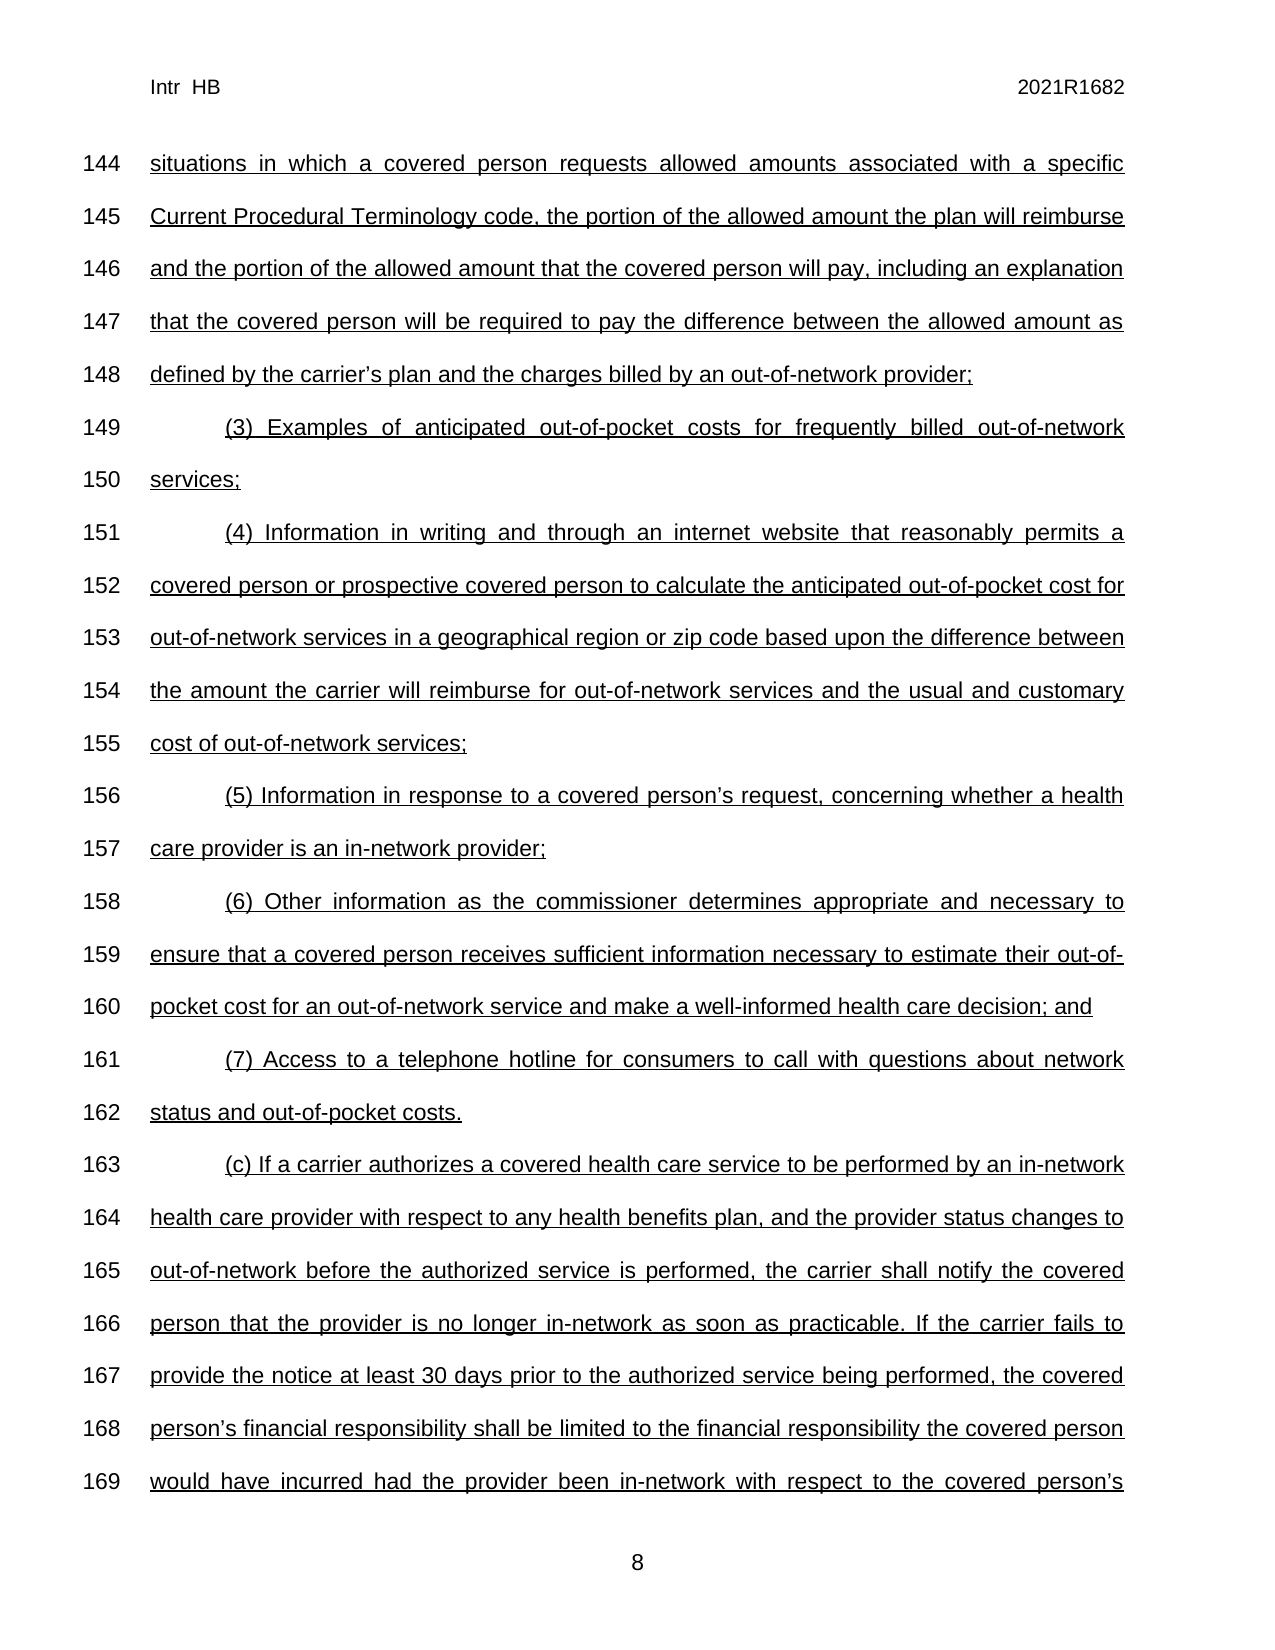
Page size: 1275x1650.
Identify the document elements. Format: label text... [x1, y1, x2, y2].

text (4) Information in writing and through an internet website that reasonably permits a covered person or prospective covered person to calculate the anticipated out-of-pocket cost for out-of-network services in a geographical region or zip code based upon the difference between the amount the carrier will reimburse for out-of-network services and the usual and customary cost of out-of-network services; [150, 701, 1125, 756]
text (4) Information in writing and through an internet website that reasonably permits a covered person or prospective covered person to calculate the anticipated out-of-pocket cost for out-of-network services in a geographical region or zip code based upon the difference between the amount the carrier will reimburse for out-of-network services and the usual and customary cost of out-of-network services; [150, 596, 1125, 647]
text (4) Information in writing and through an internet website that reasonably permits a covered person or prospective covered person to calculate the anticipated out-of-pocket cost for out-of-network services in a geographical region or zip code based upon the difference between the amount the carrier will reimburse for out-of-network services and the usual and customary cost of out-of-network services; [150, 519, 1125, 594]
text (7) Access to a telephone hotline for consumers to call with questions about network status and out-of-pocket costs. [150, 1046, 1125, 1125]
text (4) Information in writing and through an internet website that reasonably permits a covered person or prospective covered person to calculate the anticipated out-of-pocket cost for out-of-network services in a geographical region or zip code based upon the difference between the amount the carrier will reimburse for out-of-network services and the usual and customary cost of out-of-network services; [150, 648, 1125, 700]
text (3) Examples of anticipated out-of-pocket costs for frequently billed out-of-network services; [150, 413, 1125, 493]
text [150, 150, 1125, 173]
text (6) Other information as the commissioner determines appropriate and necessary to ensure that a covered person receives sufficient information necessary to estimate their out-of-pocket cost for an out-of-network service and make a well-informed health care decision; and [150, 888, 1125, 1020]
text (5) Information in response to a covered person’s request, concerning whether a health care provider is an in-network provider; [150, 782, 1125, 862]
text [150, 1439, 1125, 1494]
